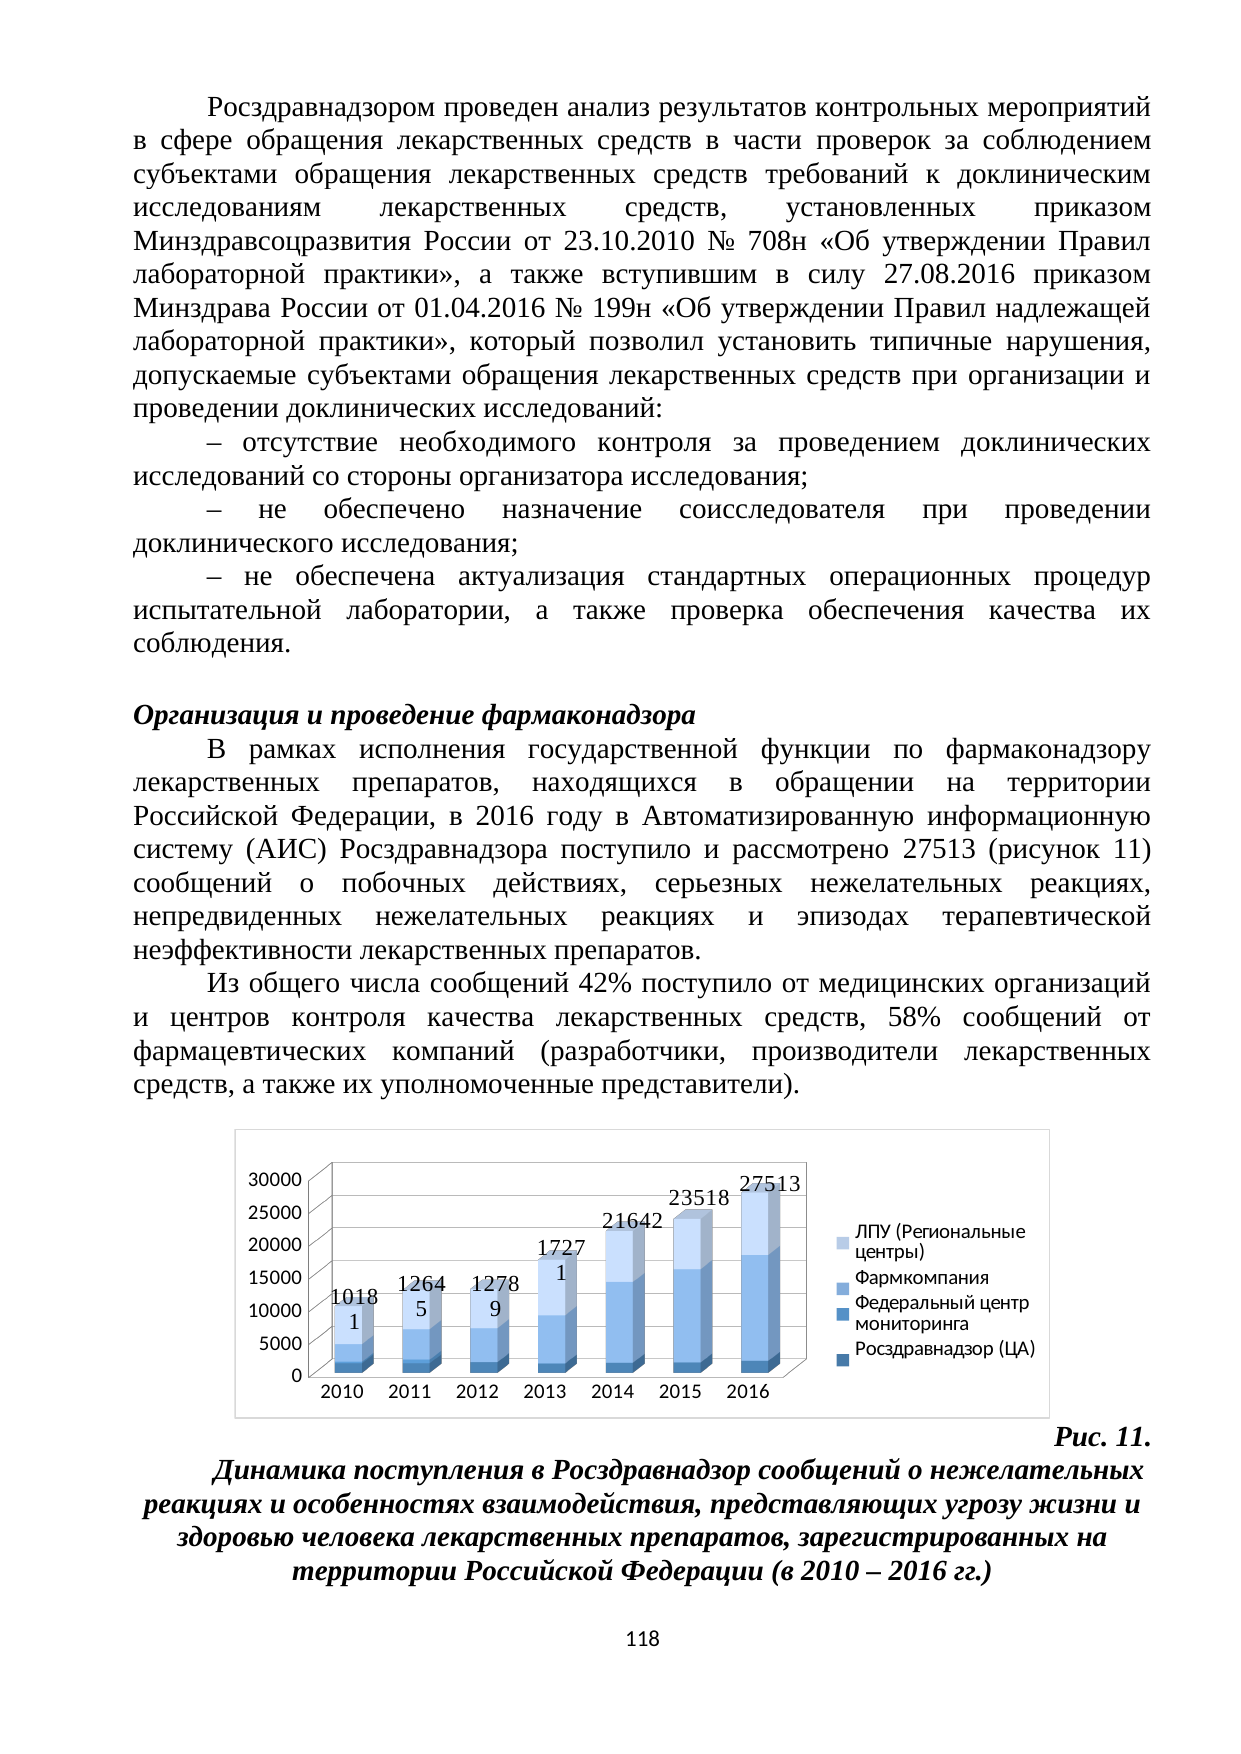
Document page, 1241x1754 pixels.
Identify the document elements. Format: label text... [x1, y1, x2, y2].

text – отсутствие необходимого контроля за проведением доклинических исследований со стороны организатора исследования; [133, 424, 1152, 491]
text Динамика поступления в Росздравнадзор сообщений о нежелательных реакциях и особенностях взаимодействия, представляющих угрозу жизни и здоровью человека лекарственных препаратов, зарегистрированных на территории Российской Федерации (в 2010 – 2016 гг.) [133, 1452, 1152, 1586]
text – не обеспечена актуализация стандартных операционных процедур испытательной лаборатории, а также проверка обеспечения качества их соблюдения. [133, 558, 1152, 659]
text – не обеспечено назначение соисследователя при проведении доклинического исследования; [133, 491, 1152, 558]
text Росздравнадзором проведен анализ результатов контрольных мероприятий в сфере обращения лекарственных средств в части проверок за соблюдением субъектами обращения лекарственных средств требований к доклиническим исследованиям лекарственных средств, установленных приказом Минздравсоцразвития России от 23.10.2010 № 708н «Об утверждении Правил лабораторной практики», а также вступившим в силу 27.08.2016 приказом Минздрава России от 01.04.2016 № 199н «Об утверждении Правил надлежащей лабораторной практики», который позволил установить типичные нарушения, допускаемые субъектами обращения лекарственных средств при организации и проведении доклинических исследований: [133, 189, 1152, 424]
list Организация и проведение фармаконадзора [133, 697, 1078, 731]
text Росздравнадзором проведен анализ результатов контрольных мероприятий в сфере обращения лекарственных средств в части проверок за соблюдением субъектами обращения лекарственных средств требований к доклиническим исследованиям лекарственных средств, установленных приказом Минздравсоцразвития России от 23.10.2010 № 708н «Об утверждении Правил лабораторной практики», а также вступившим в силу 27.08.2016 приказом Минздрава России от 01.04.2016 № 199н «Об утверждении Правил надлежащей лабораторной практики», который позволил установить типичные нарушения, допускаемые субъектами обращения лекарственных средств при организации и проведении доклинических исследований: [133, 89, 1152, 156]
text Из общего числа сообщений 42% поступило от медицинских организаций и центров контроля качества лекарственных средств, 58% сообщений от фармацевтических компаний (разработчики, производители лекарственных средств, а также их уполномоченные представители). [133, 966, 1152, 1100]
text В рамках исполнения государственной функции по фармаконадзору лекарственных препаратов, находящихся в обращении на территории Российской Федерации, в 2016 году в Автоматизированную информационную систему (АИС) Росздравнадзора поступило и рассмотрено 27513 (рисунок 11) сообщений о побочных действиях, серьезных нежелательных реакциях, непредвиденных нежелательных реакциях и эпизодах терапевтической неэффективности лекарственных препаратов. [133, 731, 1152, 966]
text Рис. 11. [133, 1419, 1152, 1452]
